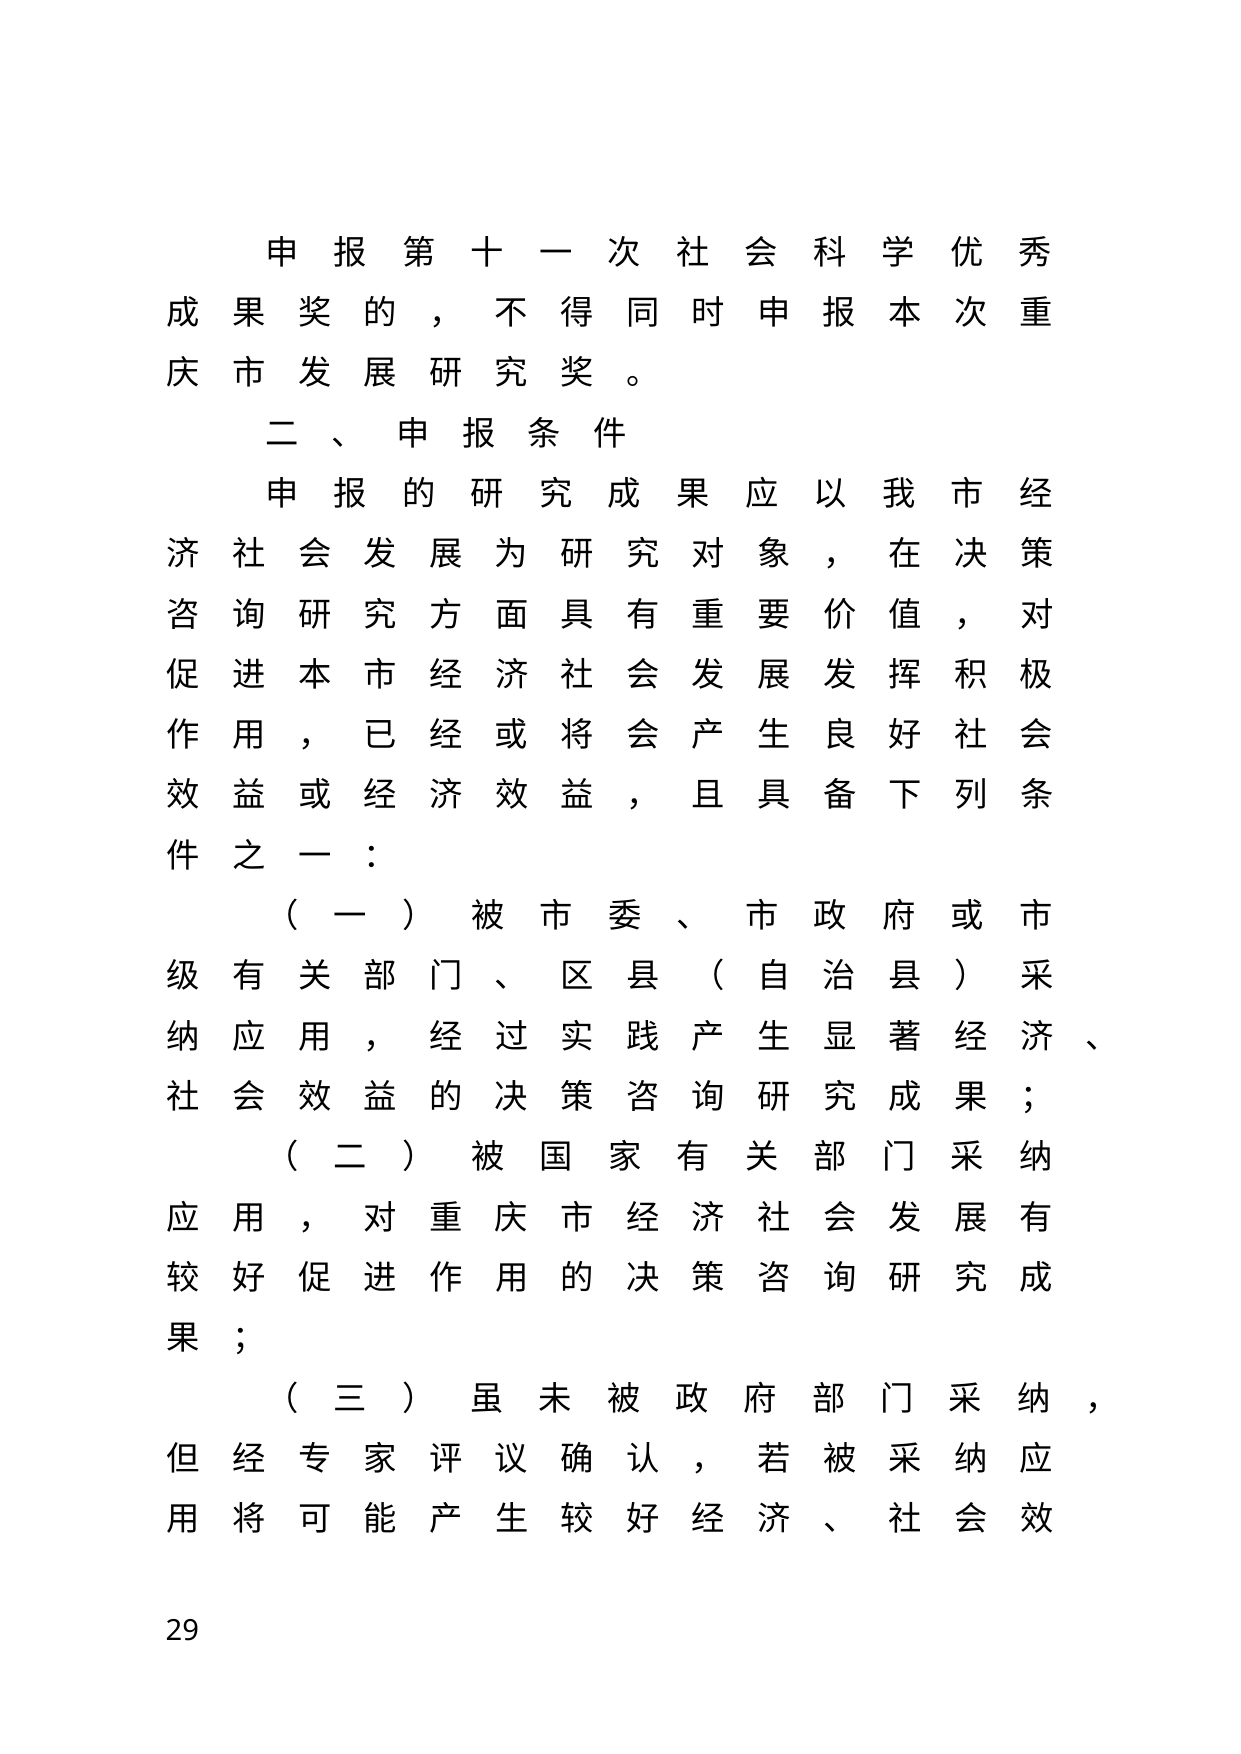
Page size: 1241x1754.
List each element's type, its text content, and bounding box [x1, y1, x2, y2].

text 申报的研究成果应以我市经济社会发展为研究对象，在决策咨询研究方面具有重要价值，对促进本市经济社会发展发挥积极作用，已经或将会产生良好社会效益或经济效益，且具备下列条件之一： [167, 461, 1085, 883]
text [167, 1365, 1085, 1546]
text （一）被市委、市政府或市级有关部门、区县（自治县）采纳应用，经过实践产生显著经济、社会效益的决策咨询研究成果； [167, 883, 1085, 1124]
text 二、申报条件 [167, 400, 1085, 461]
text （二）被国家有关部门采纳应用，对重庆市经济社会发展有较好促进作用的决策咨询研究成果； [167, 1124, 1085, 1365]
text 申报第十一次社会科学优秀成果奖的，不得同时申报本次重庆市发展研究奖。 [167, 219, 1085, 400]
